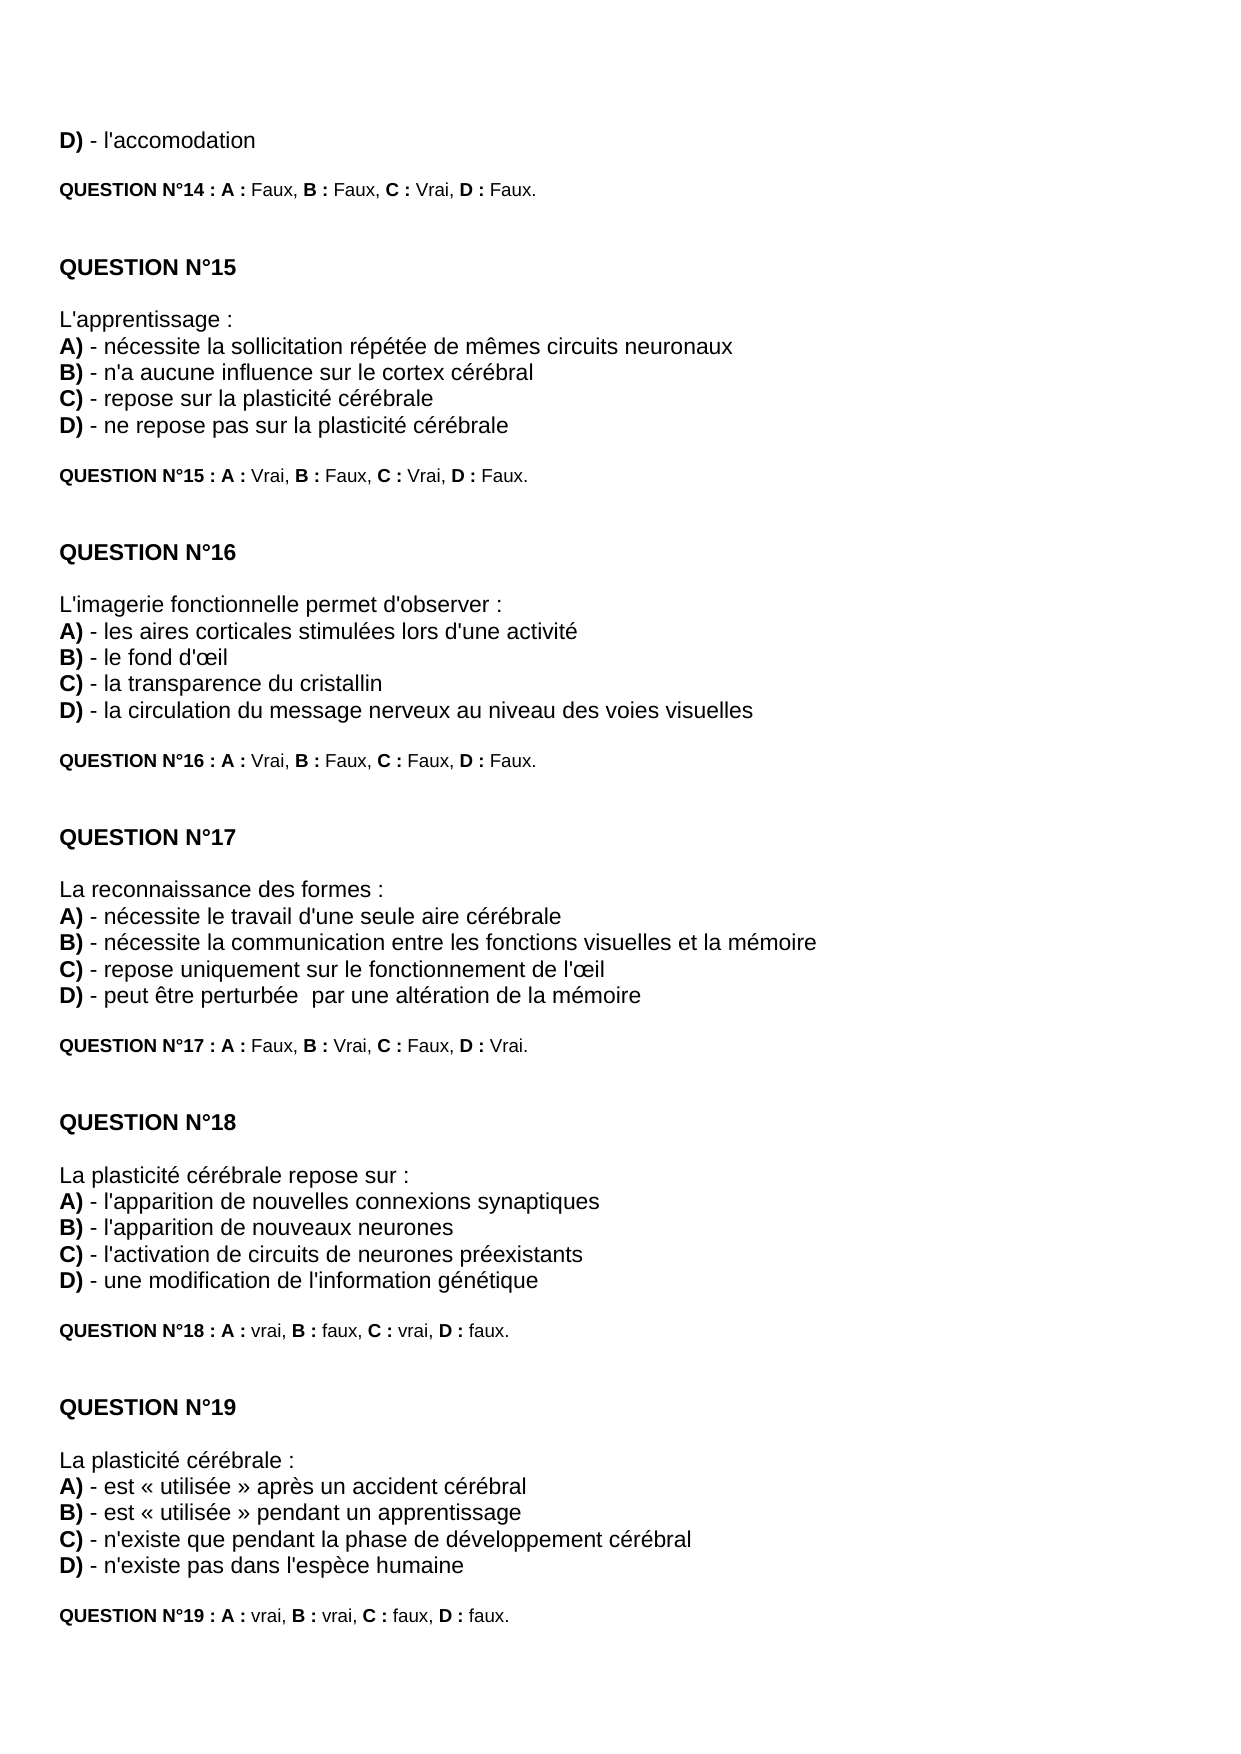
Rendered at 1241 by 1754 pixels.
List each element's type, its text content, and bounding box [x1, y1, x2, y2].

text QUESTION N°16 : A : Vrai, B : Faux, C : Faux, D : Faux. [59, 749, 1181, 771]
text B) - le fond d'œil [59, 644, 1181, 670]
text D) - l'accomodation [59, 127, 1181, 153]
text La plasticité cérébrale repose sur : [59, 1162, 1181, 1188]
text C) - la transparence du cristallin [59, 670, 1181, 697]
text B) - est « utilisée » pendant un apprentissage [59, 1499, 1181, 1526]
text QUESTION N°15 : A : Vrai, B : Faux, C : Vrai, D : Faux. [59, 464, 1181, 486]
text La plasticité cérébrale : [59, 1447, 1181, 1473]
text D) - la circulation du message nerveux au niveau des voies visuelles [59, 697, 1181, 723]
text QUESTION N°14 : A : Faux, B : Faux, C : Vrai, D : Faux. [59, 179, 1181, 201]
text C) - repose sur la plasticité cérébrale [59, 385, 1181, 412]
text C) - repose uniquement sur le fonctionnement de l'œil [59, 956, 1181, 982]
text D) - n'existe pas dans l'espèce humaine [59, 1552, 1181, 1578]
text D) - ne repose pas sur la plasticité cérébrale [59, 412, 1181, 438]
text L'imagerie fonctionnelle permet d'observer : [59, 591, 1181, 618]
text QUESTION N°17 : A : Faux, B : Vrai, C : Faux, D : Vrai. [59, 1034, 1181, 1056]
text D) - peut être perturbée par une altération de la mémoire [59, 982, 1181, 1008]
text C) - l'activation de circuits de neurones préexistants [59, 1241, 1181, 1267]
text QUESTION N°19 : A : vrai, B : vrai, C : faux, D : faux. [59, 1605, 1181, 1626]
text B) - l'apparition de nouveaux neurones [59, 1214, 1181, 1241]
text B) - nécessite la communication entre les fonctions visuelles et la mémoire [59, 929, 1181, 956]
text QUESTION N°15 [59, 253, 1181, 280]
text C) - n'existe que pendant la phase de développement cérébral [59, 1526, 1181, 1552]
text La reconnaissance des formes : [59, 876, 1181, 903]
text QUESTION N°16 [59, 539, 1181, 565]
text L'apprentissage : [59, 306, 1181, 333]
text B) - n'a aucune influence sur le cortex cérébral [59, 359, 1181, 385]
text A) - nécessite la sollicitation répétée de mêmes circuits neuronaux [59, 333, 1181, 359]
text QUESTION N°18 [59, 1109, 1181, 1135]
text A) - est « utilisée » après un accident cérébral [59, 1473, 1181, 1499]
text QUESTION N°19 [59, 1394, 1181, 1420]
text A) - l'apparition de nouvelles connexions synaptiques [59, 1188, 1181, 1214]
text QUESTION N°17 [59, 824, 1181, 850]
text QUESTION N°18 : A : vrai, B : faux, C : vrai, D : faux. [59, 1320, 1181, 1341]
text D) - une modification de l'information génétique [59, 1267, 1181, 1293]
text A) - les aires corticales stimulées lors d'une activité [59, 618, 1181, 644]
text A) - nécessite le travail d'une seule aire cérébrale [59, 903, 1181, 929]
